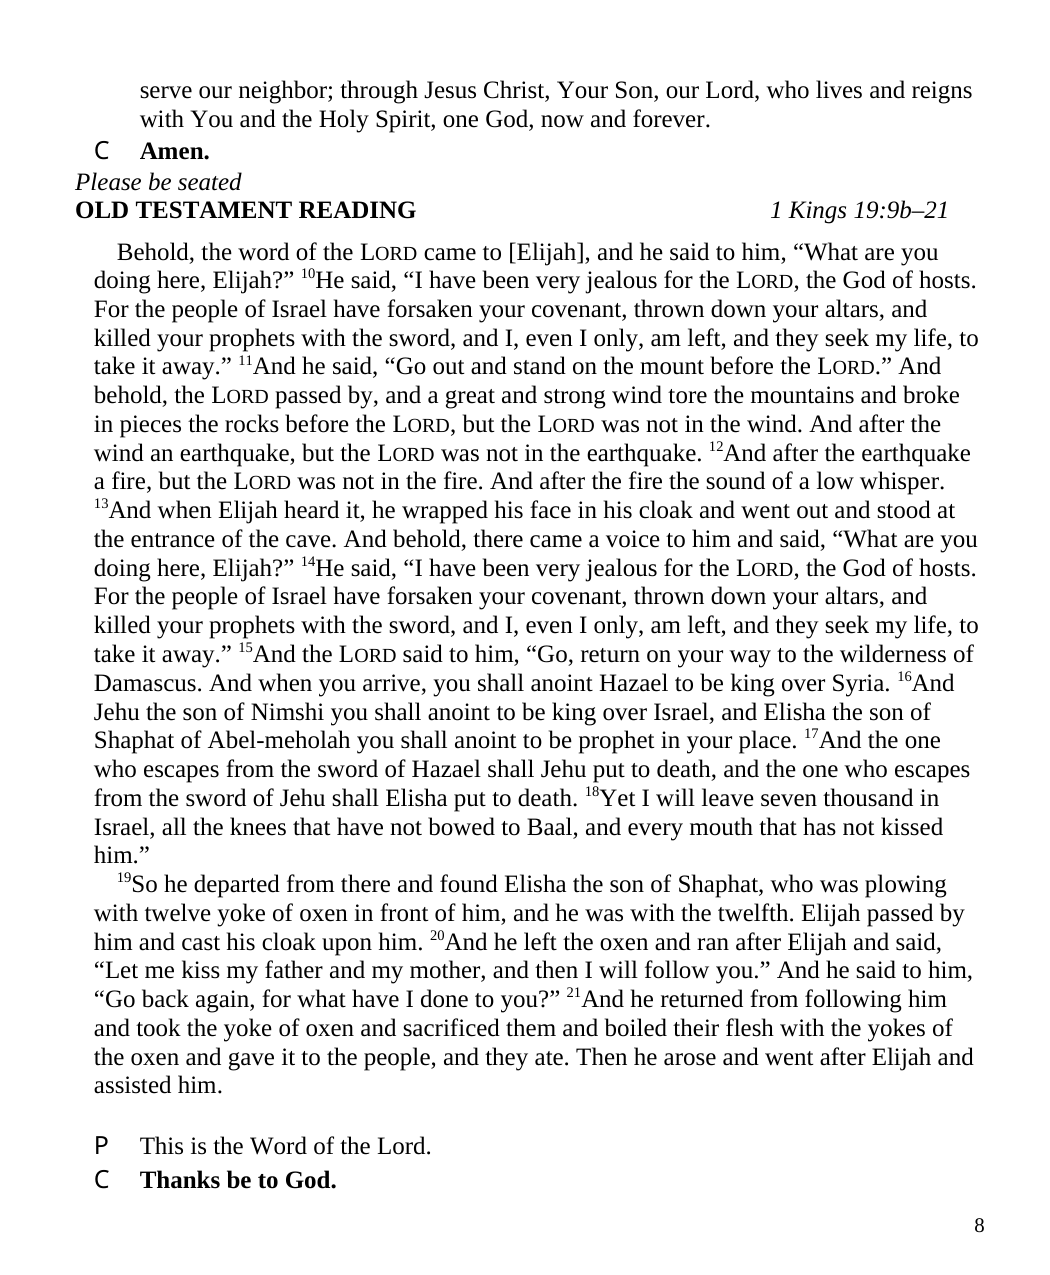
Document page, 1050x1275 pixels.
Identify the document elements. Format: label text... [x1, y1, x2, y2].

text C Amen. [94, 132, 984, 167]
text P This is the Word of the Lord. [94, 1128, 984, 1162]
text OLD TESTAMENT READING 1 Kings 19:9b–21 [75, 195, 984, 224]
text 19So he departed from there and found Elisha the son of Shaphat, who was plowing with twelve yoke of oxen in front of him, and he was with the twelfth. Elijah passed by him and cast his cloak upon him. 20And he left the oxen and ran after Elijah and said, “Let me kiss my father and my mother, and then I will follow you.” And he said to him, “Go back again, for what have I done to you?” 21And he returned from following him and took the yoke of oxen and sacrificed them and boiled their flesh with the yokes of the oxen and gave it to the people, and they ate. Then he arose and went after Elijah and assisted him. [94, 869, 984, 1099]
text C Thanks be to God. [94, 1162, 984, 1196]
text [139, 75, 984, 132]
text Please be seated [75, 167, 984, 195]
text Behold, the word of the Lord came to [Elijah], and he said to him, “What are you doing here, Elijah?” 10He said, “I have been very jealous for the Lord, the God of hosts. For the people of Israel have forsaken your covenant, thrown down your altars, and killed your prophets with the sword, and I, even I only, am left, and they seek my life, to take it away.” 11And he said, “Go out and stand on the mount before the Lord.” And behold, the Lord passed by, and a great and strong wind tore the mountains and broke in pieces the rocks before the Lord, but the Lord was not in the wind. And after the wind an earthquake, but the Lord was not in the earthquake. 12And after the earthquake a fire, but the Lord was not in the fire. And after the fire the sound of a low whisper. 13And when Elijah heard it, he wrapped his face in his cloak and went out and stood at the entrance of the cave. And behold, there came a voice to him and said, “What are you doing here, Elijah?” 14He said, “I have been very jealous for the Lord, the God of hosts. For the people of Israel have forsaken your covenant, thrown down your altars, and killed your prophets with the sword, and I, even I only, am left, and they seek my life, to take it away.” 15And the Lord said to him, “Go, return on your way to the wilderness of Damascus. And when you arrive, you shall anoint Hazael to be king over Syria. 16And Jehu the son of Nimshi you shall anoint to be king over Israel, and Elisha the son of Shaphat of Abel-meholah you shall anoint to be prophet in your place. 17And the one who escapes from the sword of Hazael shall Jehu put to death, and the one who escapes from the sword of Jehu shall Elisha put to death. 18Yet I will leave seven thousand in Israel, all the knees that have not bowed to Baal, and every mouth that has not kissed him.” [94, 237, 984, 869]
